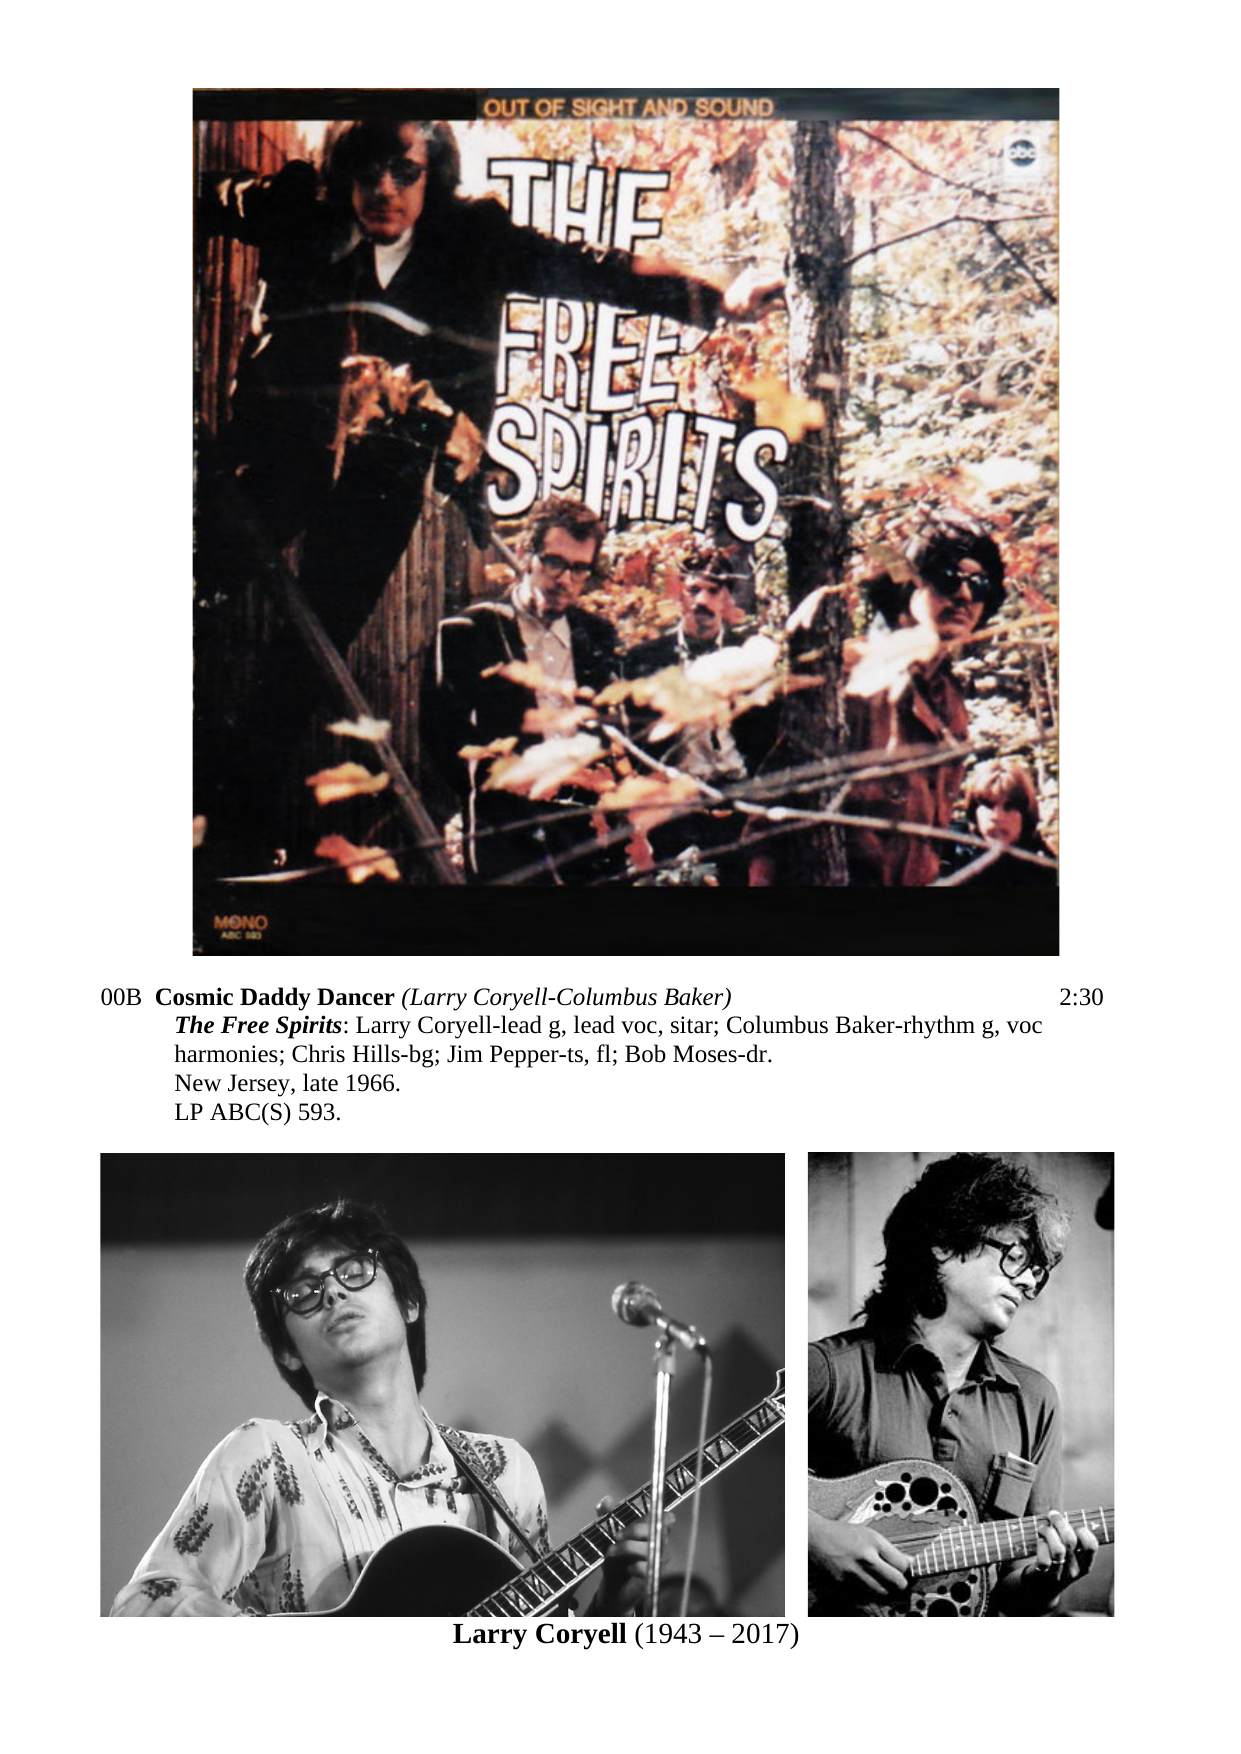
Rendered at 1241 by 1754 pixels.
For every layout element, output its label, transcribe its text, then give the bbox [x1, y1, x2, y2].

picture [100, 1153, 785, 1617]
text 00B Cosmic Daddy Dancer (Larry Coryell-Columbus Baker) 2:30 [100, 982, 1152, 1011]
picture [807, 1152, 1115, 1617]
text LP ABC(S) 593. [100, 1097, 1152, 1126]
text New Jersey, late 1966. [100, 1068, 1152, 1097]
text The Free Spirits: Larry Coryell-lead g, lead voc, sitar; Columbus Baker-rhythm g, voc harmonies; Chris Hills-bg; Jim Pepper-ts, fl; Bob Moses-dr. [100, 1011, 1152, 1068]
text Larry Coryell (1943 – 2017) [100, 1616, 1152, 1650]
picture [192, 88, 1060, 956]
